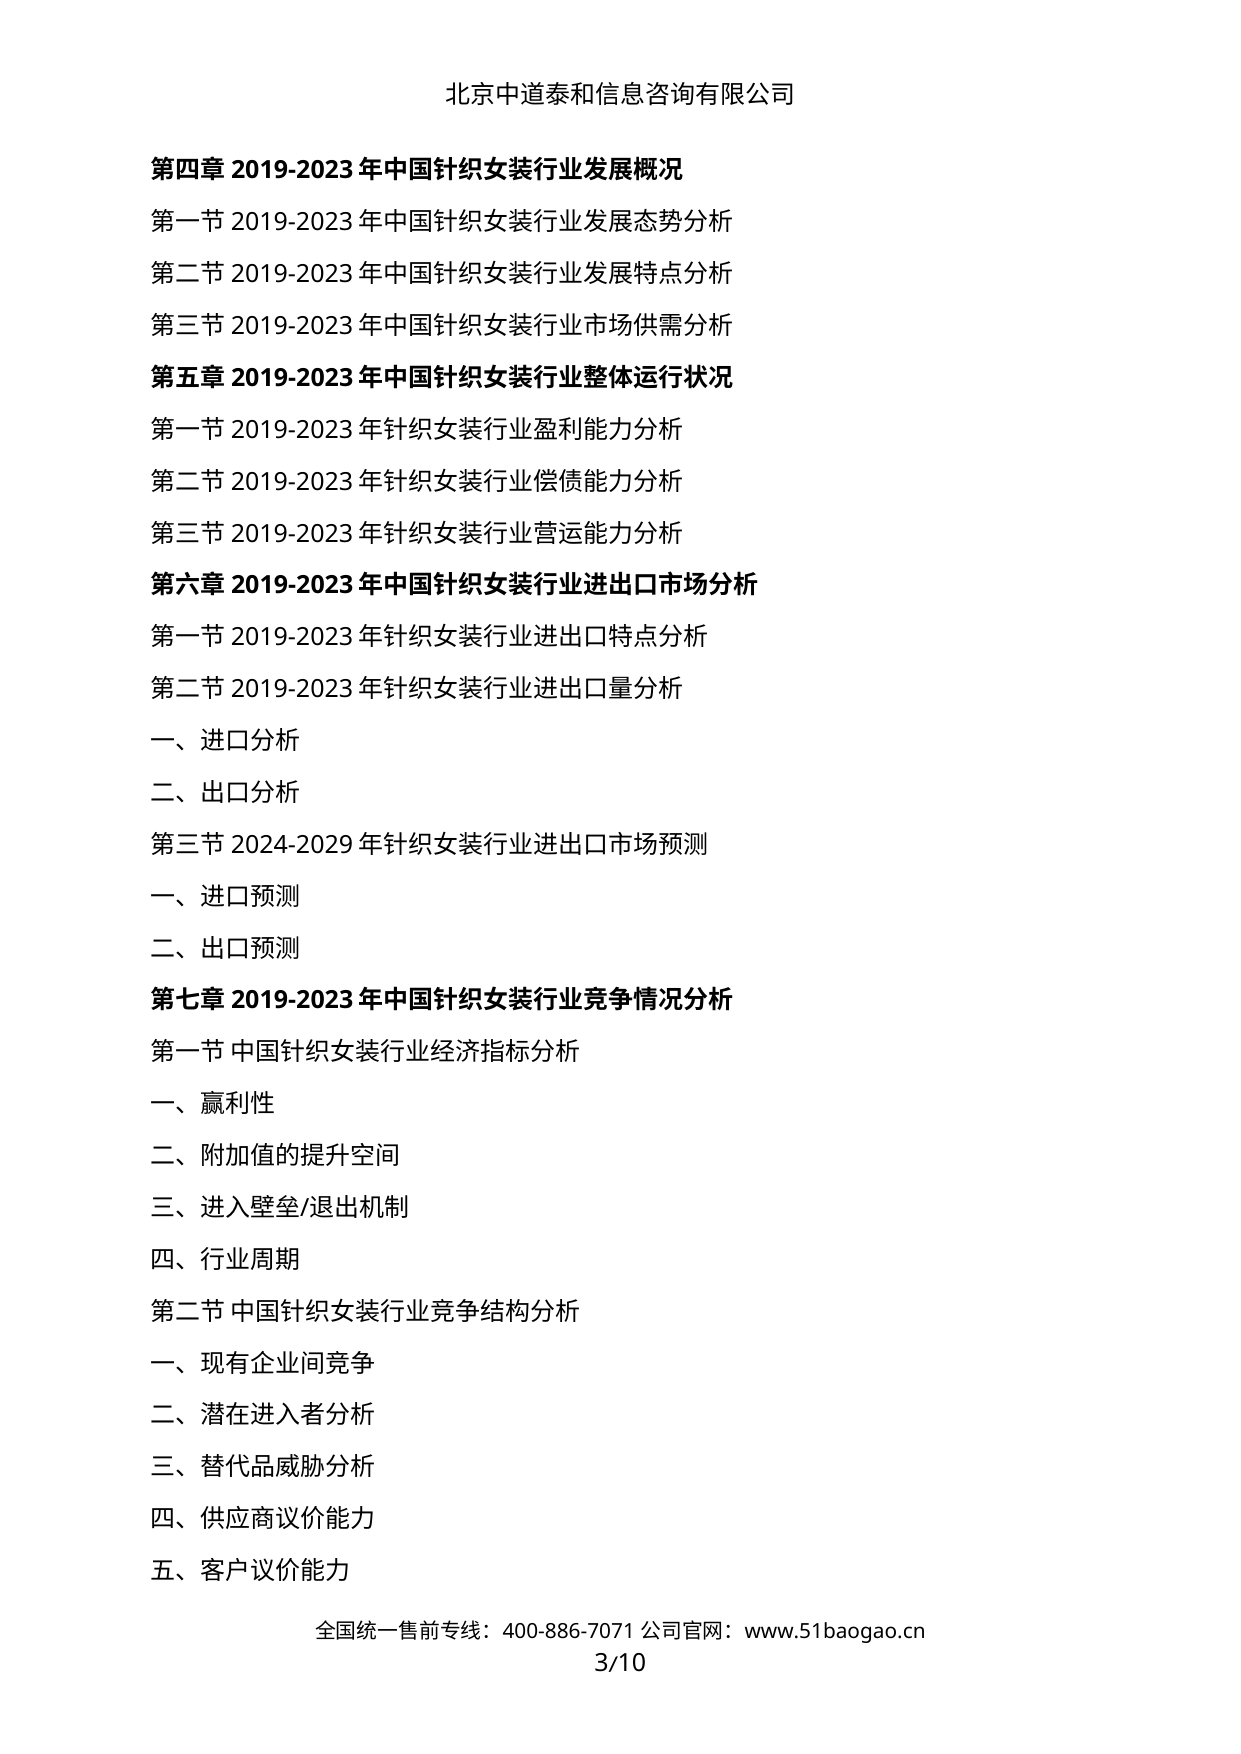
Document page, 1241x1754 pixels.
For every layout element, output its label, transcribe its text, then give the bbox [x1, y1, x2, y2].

text 第三节 2019-2023年中国针织女装行业市场供需分析 [150, 306, 1090, 342]
text 一、进口预测 [150, 876, 1090, 912]
text 二、出口分析 [150, 772, 1090, 809]
text 第四章 2019-2023年中国针织女装行业发展概况 [150, 150, 1090, 186]
text 五、客户议价能力 [150, 1551, 1090, 1587]
text 第七章 2019-2023年中国针织女装行业竞争情况分析 [150, 980, 1090, 1016]
text 第一节 2019-2023年中国针织女装行业发展态势分析 [150, 202, 1090, 238]
text 第二节 2019-2023年中国针织女装行业发展特点分析 [150, 254, 1090, 290]
text 二、出口预测 [150, 928, 1090, 964]
text 第二节 2019-2023年针织女装行业偿债能力分析 [150, 461, 1090, 497]
text 一、赢利性 [150, 1084, 1090, 1120]
text 第二节 中国针织女装行业竞争结构分析 [150, 1291, 1090, 1327]
text 三、进入壁垒/退出机制 [150, 1187, 1090, 1224]
text 二、潜在进入者分析 [150, 1395, 1090, 1431]
text 第一节 中国针织女装行业经济指标分析 [150, 1032, 1090, 1068]
text 第二节 2019-2023年针织女装行业进出口量分析 [150, 669, 1090, 705]
text 三、替代品威胁分析 [150, 1447, 1090, 1483]
text 一、现有企业间竞争 [150, 1343, 1090, 1379]
text 第五章 2019-2023年中国针织女装行业整体运行状况 [150, 357, 1090, 394]
text 第一节 2019-2023年针织女装行业进出口特点分析 [150, 617, 1090, 653]
text 二、附加值的提升空间 [150, 1136, 1090, 1172]
text 四、行业周期 [150, 1239, 1090, 1276]
text 第三节 2024-2029年针织女装行业进出口市场预测 [150, 824, 1090, 861]
text 四、供应商议价能力 [150, 1499, 1090, 1535]
text 第一节 2019-2023年针织女装行业盈利能力分析 [150, 409, 1090, 446]
text 第六章 2019-2023年中国针织女装行业进出口市场分析 [150, 565, 1090, 601]
text 第三节 2019-2023年针织女装行业营运能力分析 [150, 513, 1090, 549]
text 一、进口分析 [150, 721, 1090, 757]
